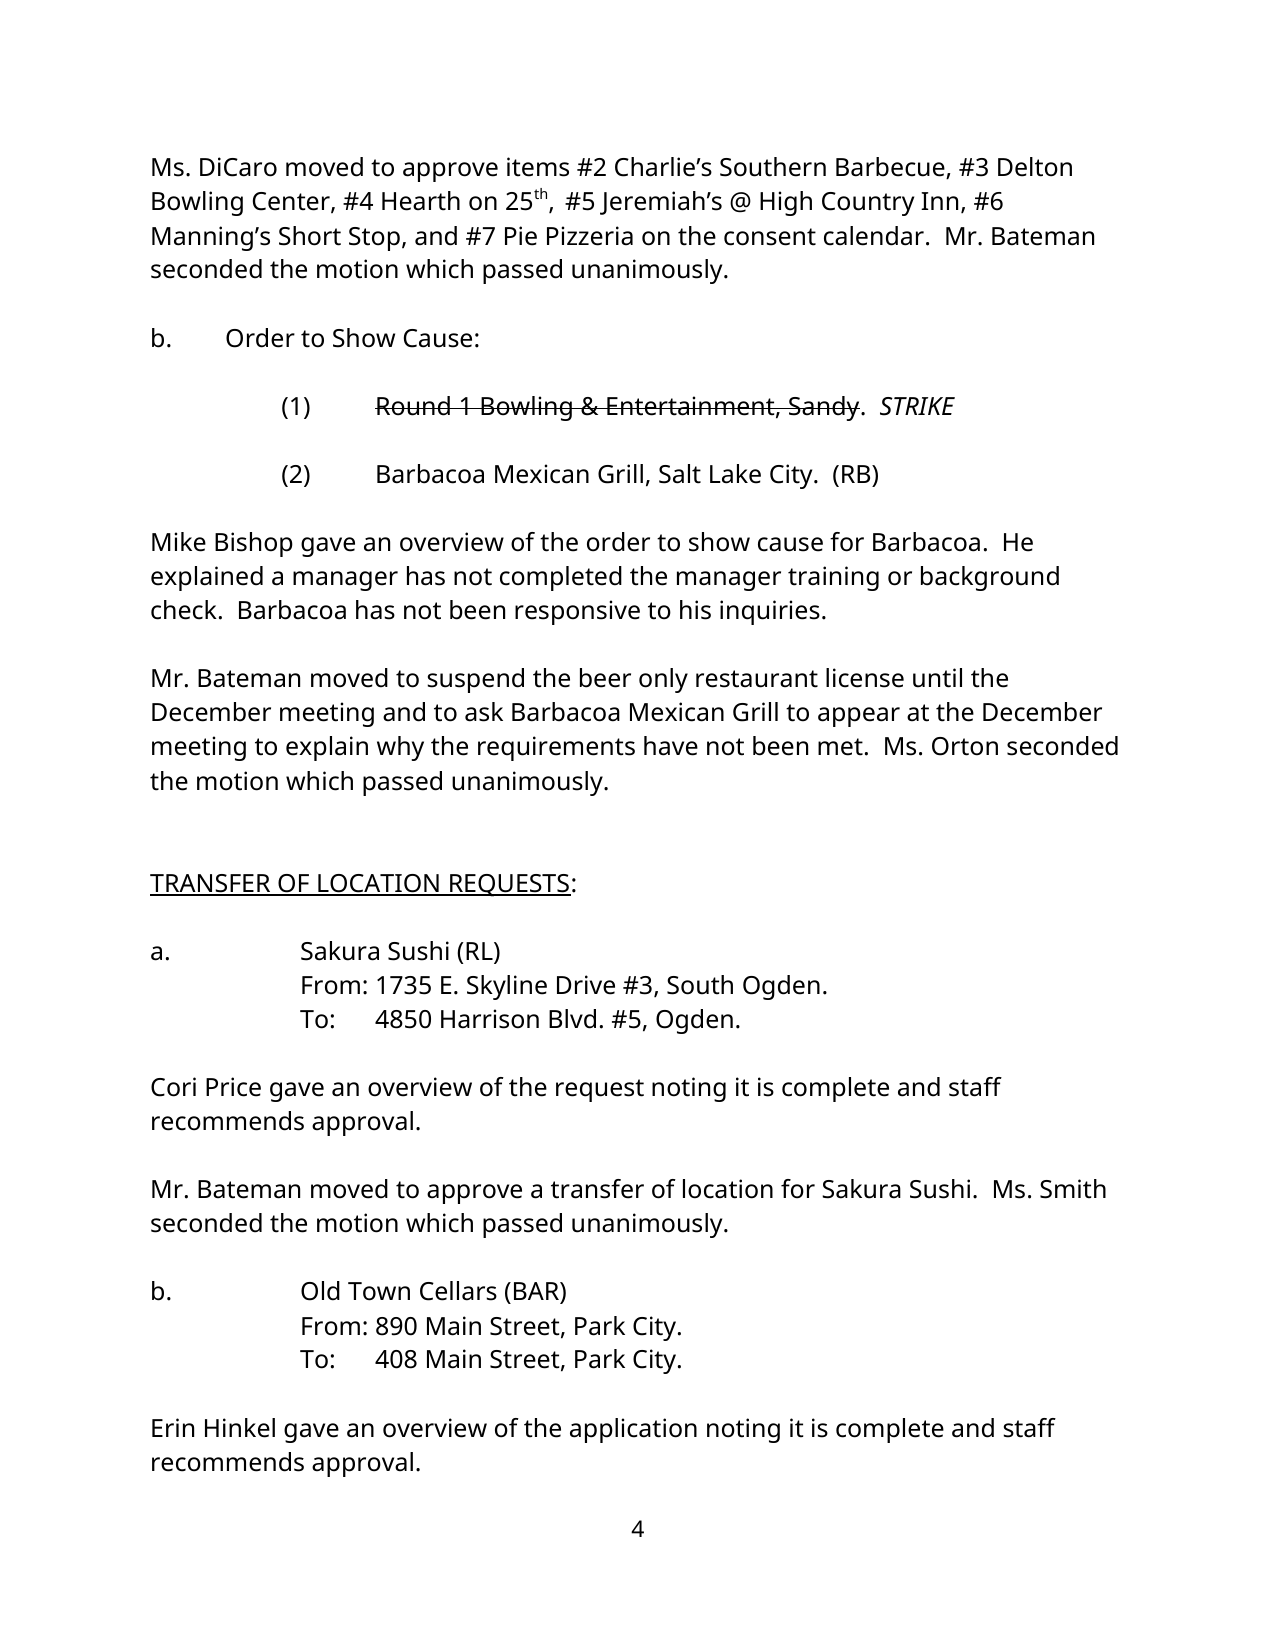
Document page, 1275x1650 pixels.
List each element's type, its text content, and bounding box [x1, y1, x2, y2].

text b. Old Town Cellars (BAR) [150, 1274, 1125, 1308]
text From: 1735 E. Skyline Drive #3, South Ogden. [225, 967, 1125, 1002]
text (2) Barbacoa Mexican Grill, Salt Lake City. (RB) [150, 457, 1125, 491]
text b. Order to Show Cause: [150, 320, 1125, 354]
text Ms. DiCaro moved to approve items #2 Charlie’s Southern Barbecue, #3 Delton Bowling Center, #4 Hearth on 25th, #5 Jeremiah’s @ High Country Inn, #6 Manning’s Short Stop, and #7 Pie Pizzeria on the consent calendar. Mr. Bateman seconded the motion which passed unanimously. [150, 150, 1125, 286]
text To: 4850 Harrison Blvd. #5, Ogden. [225, 1002, 1125, 1036]
text TRANSFER OF LOCATION REQUESTS: [150, 865, 1125, 899]
text (1) Round 1 Bowling & Entertainment, Sandy. STRIKE [150, 388, 1125, 422]
text Mr. Bateman moved to suspend the beer only restaurant license until the December meeting and to ask Barbacoa Mexican Grill to appear at the December meeting to explain why the requirements have not been met. Ms. Orton seconded the motion which passed unanimously. [150, 661, 1125, 797]
text a. Sakura Sushi (RL) [150, 933, 1125, 967]
text Mr. Bateman moved to approve a transfer of location for Sakura Sushi. Ms. Smith seconded the motion which passed unanimously. [150, 1172, 1125, 1240]
text To: 408 Main Street, Park City. [150, 1342, 1125, 1376]
text From: 890 Main Street, Park City. [225, 1308, 1125, 1342]
text Mike Bishop gave an overview of the order to show cause for Barbacoa. He explained a manager has not completed the manager training or background check. Barbacoa has not been responsive to his inquiries. [150, 525, 1125, 627]
text Erin Hinkel gave an overview of the application noting it is complete and staff recommends approval. [150, 1410, 1125, 1478]
text Cori Price gave an overview of the request noting it is complete and staff recommends approval. [150, 1070, 1125, 1138]
